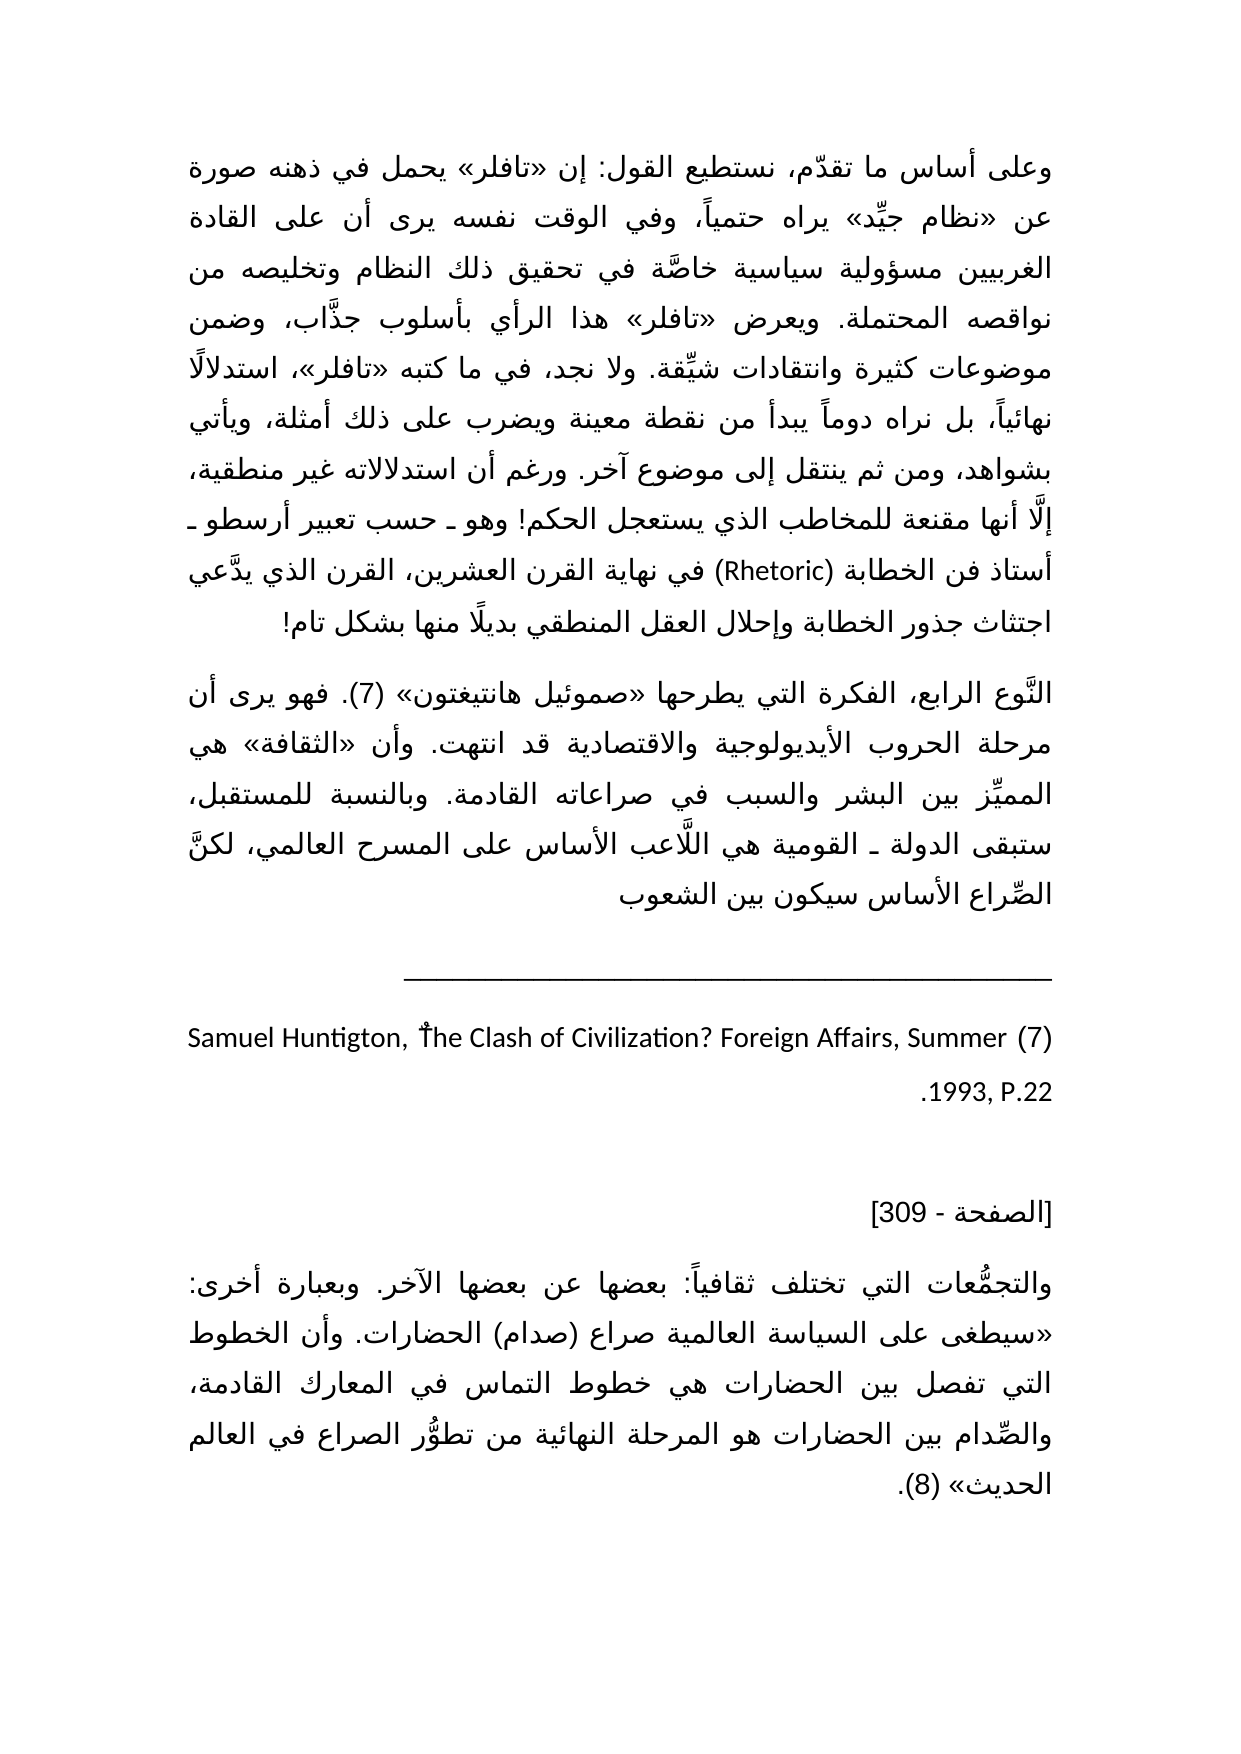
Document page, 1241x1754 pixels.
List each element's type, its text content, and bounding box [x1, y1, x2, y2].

text وعلى أساس ما تقدّم، نستطيع القول: إن «تافلر» يحمل في ذهنه صورة عن «نظام جيِّد» يراه حتمياً، وفي الوقت نفسه يرى أن على القادة الغربيين مسؤولية سياسية خاصَّة في تحقيق ذلك النظام وتخليصه من نواقصه المحتملة. ويعرض «تافلر» هذا الرأي بأسلوب جذَّاب، وضمن موضوعات كثيرة وانتقادات شيِّقة. ولا نجد، في ما كتبه «تافلر»، استدلالًا نهائياً، بل نراه دوماً يبدأ من نقطة معينة ويضرب على ذلك أمثلة، ويأتي بشواهد، ومن ثم ينتقل إلى موضوع آخر. ورغم أن استدلالاته غير منطقية، إلَّا أنها مقنعة للمخاطب الذي يستعجل الحكم! وهو ـ حسب تعبير أرسطو ـ أستاذ فن الخطابة (Rhetoric) في نهاية القرن العشرين، القرن الذي يدَّعي اجتثاث جذور الخطابة وإحلال العقل المنطقي بديلًا منها بشكل تام! [187, 150, 1053, 638]
text النَّوع الرابع، الفكرة التي يطرحها «صموئيل هانتيغتون» (7). فهو يرى أن مرحلة الحروب الأيديولوجية والاقتصادية قد انتهت. وأن «الثقافة» هي المميِّز بين البشر والسبب في صراعاته القادمة. وبالنسبة للمستقبل، ستبقى الدولة ـ القومية هي اللَّاعب الأساس على المسرح العالمي، لكنَّ الصِّراع الأساس سيكون بين الشعوب [187, 676, 1053, 911]
text (7) Samuel Huntigton, ٌThe Clash of Civilization? Foreign Affairs, Summer 1993, P.22. [187, 1019, 1053, 1109]
text ________________________________________ [187, 948, 1053, 982]
text والتجمُّعات التي تختلف ثقافياً: بعضها عن بعضها الآخر. وبعبارة أخرى: «سيطغى على السياسة العالمية صراع (صدام) الحضارات. وأن الخطوط التي تفصل بين الحضارات هي خطوط التماس في المعارك القادمة، والصِّدام بين الحضارات هو المرحلة النهائية من تطوُّر الصراع في العالم الحديث» (8). [187, 1266, 1053, 1501]
text [الصفحة - 309] [187, 1195, 1053, 1228]
